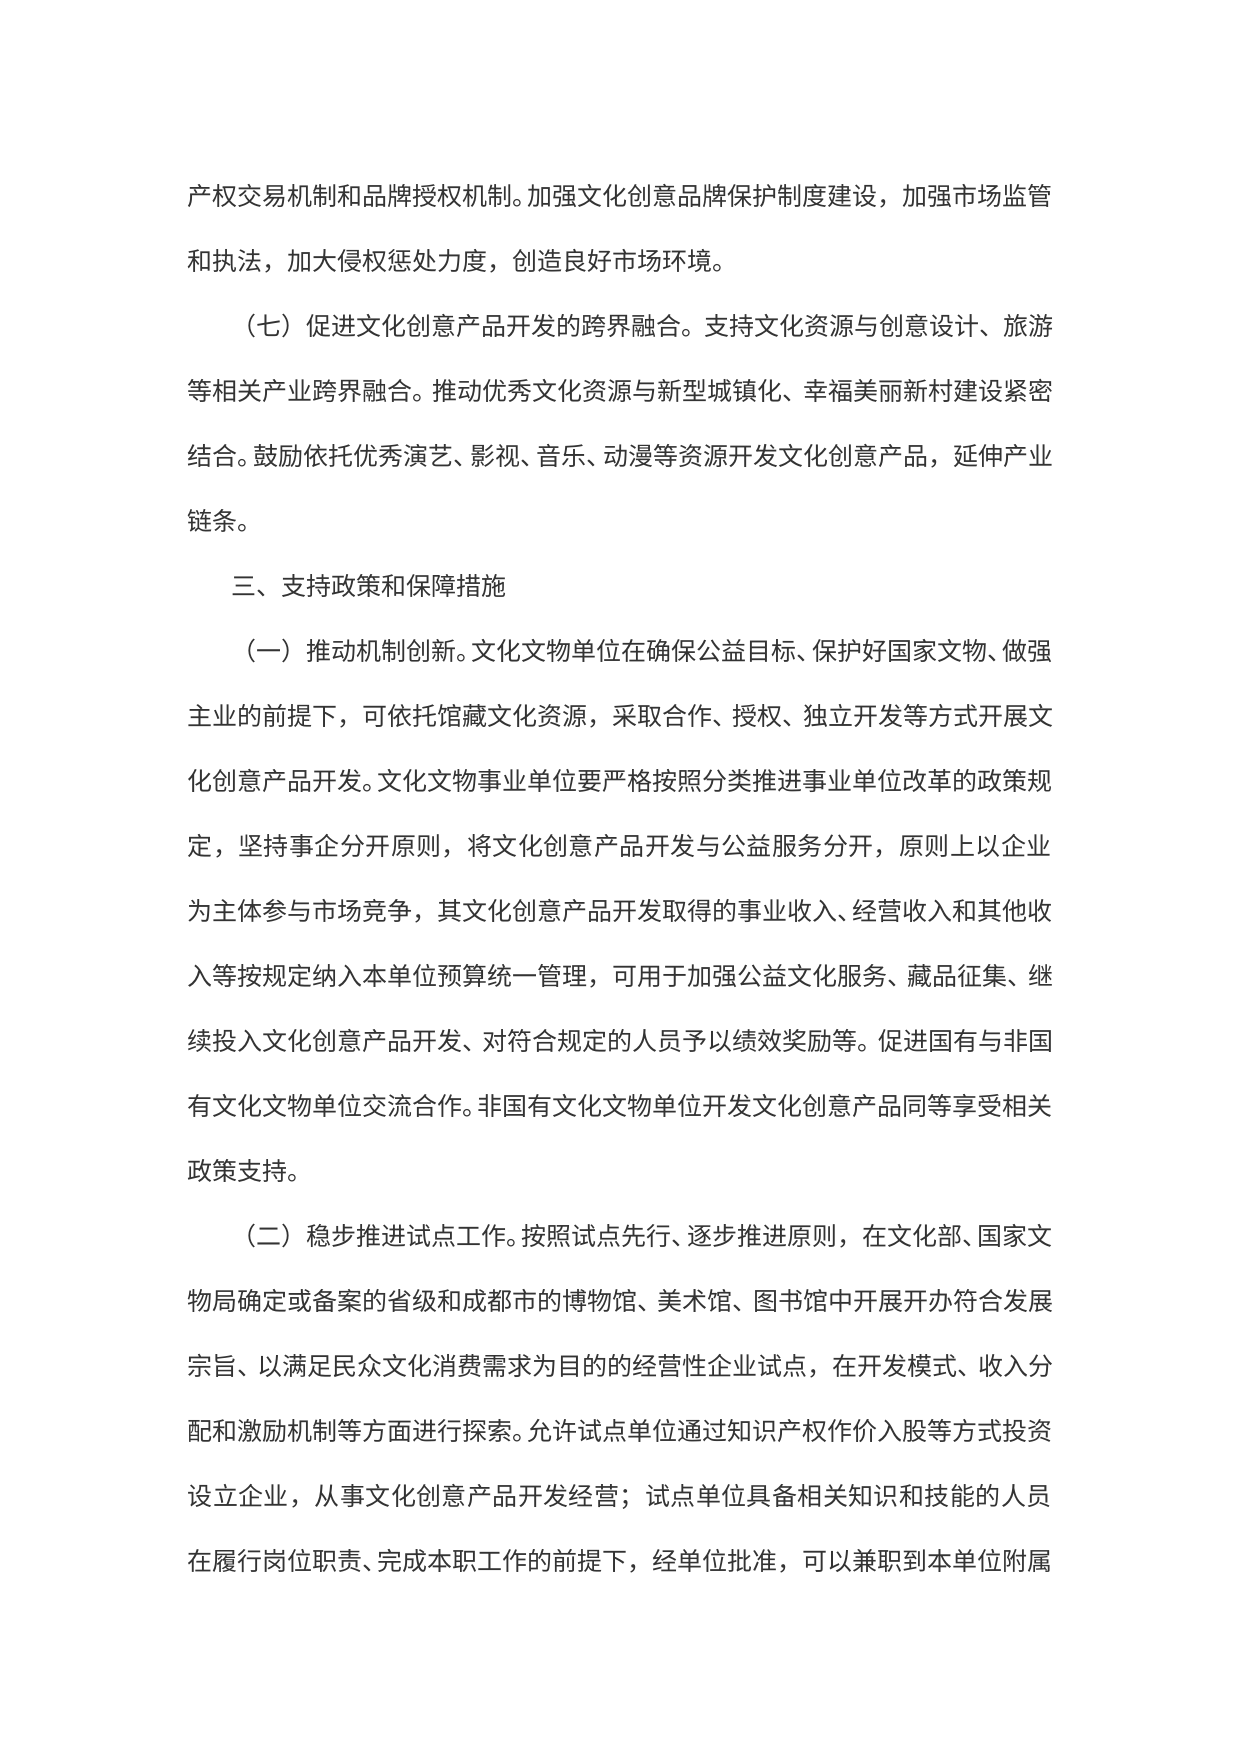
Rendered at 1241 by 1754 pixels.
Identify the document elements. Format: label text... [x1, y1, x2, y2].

text （七）促进文化创意产品开发的跨界融合。支持文化资源与创意设计、旅游等相关产业跨界融合。推动优秀文化资源与新型城镇化、幸福美丽新村建设紧密结合。鼓励依托优秀演艺、影视、音乐、动漫等资源开发文化创意产品，延伸产业链条。 [187, 292, 1053, 552]
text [187, 162, 1053, 292]
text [187, 1202, 1053, 1592]
text （一）推动机制创新。文化文物单位在确保公益目标、保护好国家文物、做强主业的前提下，可依托馆藏文化资源，采取合作、授权、独立开发等方式开展文化创意产品开发。文化文物事业单位要严格按照分类推进事业单位改革的政策规定，坚持事企分开原则，将文化创意产品开发与公益服务分开，原则上以企业为主体参与市场竞争，其文化创意产品开发取得的事业收入、经营收入和其他收入等按规定纳入本单位预算统一管理，可用于加强公益文化服务、藏品征集、继续投入文化创意产品开发、对符合规定的人员予以绩效奖励等。促进国有与非国有文化文物单位交流合作。非国有文化文物单位开发文化创意产品同等享受相关政策支持。 [187, 617, 1053, 1202]
text 三、支持政策和保障措施 [187, 552, 1053, 617]
